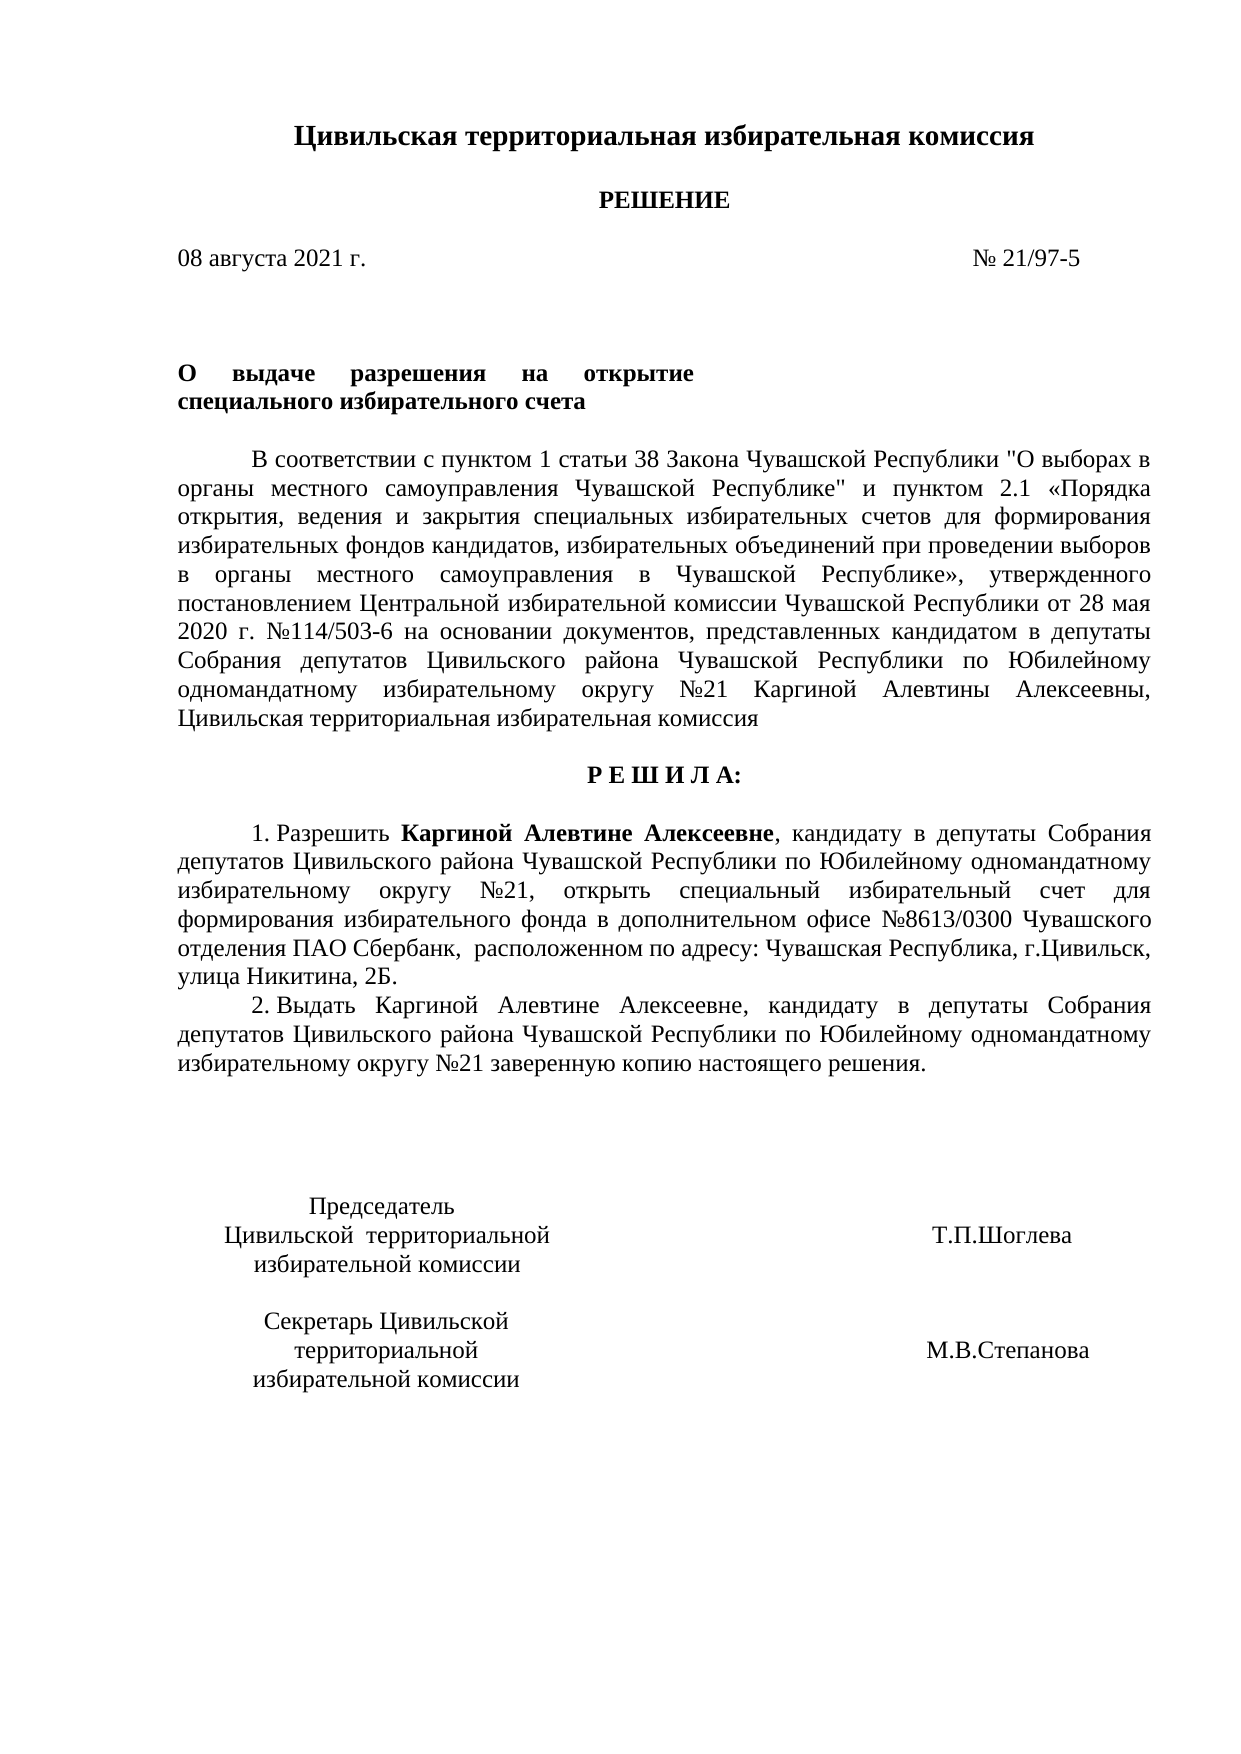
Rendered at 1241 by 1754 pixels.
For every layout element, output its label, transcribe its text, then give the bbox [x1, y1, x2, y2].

text 1. Разрешить Каргиной Алевтине Алексеевне, кандидату в депутаты Собрания депутатов Цивильского района Чувашской Республики по Юбилейному одномандатному избирательному округу №21, открыть специальный избирательный счет для формирования избирательного фонда в дополнительном офисе №8613/0300 Чувашского отделения ПАО Сбербанк, расположенном по адресу: Чувашская Республика, г.Цивильск, улица Никитина, 2Б. [177, 818, 1152, 990]
text РЕШЕНИЕ [177, 185, 1152, 214]
title Цивильская территориальная избирательная комиссия [177, 118, 1152, 152]
text 2. Выдать Каргиной Алевтине Алексеевне, кандидату в депутаты Собрания депутатов Цивильского района Чувашской Республики по Юбилейному одномандатному избирательному округу №21 заверенную копию настоящего решения. [177, 990, 1152, 1076]
text В соответствии с пунктом 1 статьи 38 Закона Чувашской Республики "О выборах в органы местного самоуправления Чувашской Республике" и пунктом 2.1 «Порядка открытия, ведения и закрытия специальных избирательных счетов для формирования избирательных фондов кандидатов, избирательных объединений при проведении выборов в органы местного самоуправления в Чувашской Республике», утвержденного постановлением Центральной избирательной комиссии Чувашской Республики от 28 мая 2020 г. №114/503-6 на основании документов, представленных кандидатом в депутаты Собрания депутатов Цивильского района Чувашской Республики по Юбилейному одномандатному избирательному округу №21 Каргиной Алевтины Алексеевны, Цивильская территориальная избирательная комиссия [177, 444, 1152, 731]
table_header Председатель Цивильской территориальной избирательной комиссии [166, 1191, 608, 1278]
table_header Секретарь Цивильской территориальной избирательной комиссии [164, 1306, 609, 1393]
table_header М.В.Степанова [609, 1306, 1196, 1393]
table_header Т.П.Шоглева [608, 1191, 1196, 1278]
text О выдаче разрешения на открытие специального избирательного счета [177, 358, 694, 415]
text Р Е Ш И Л А: [177, 760, 1152, 789]
text 08 августа 2021 г. № 21/97-5 [177, 243, 1152, 271]
